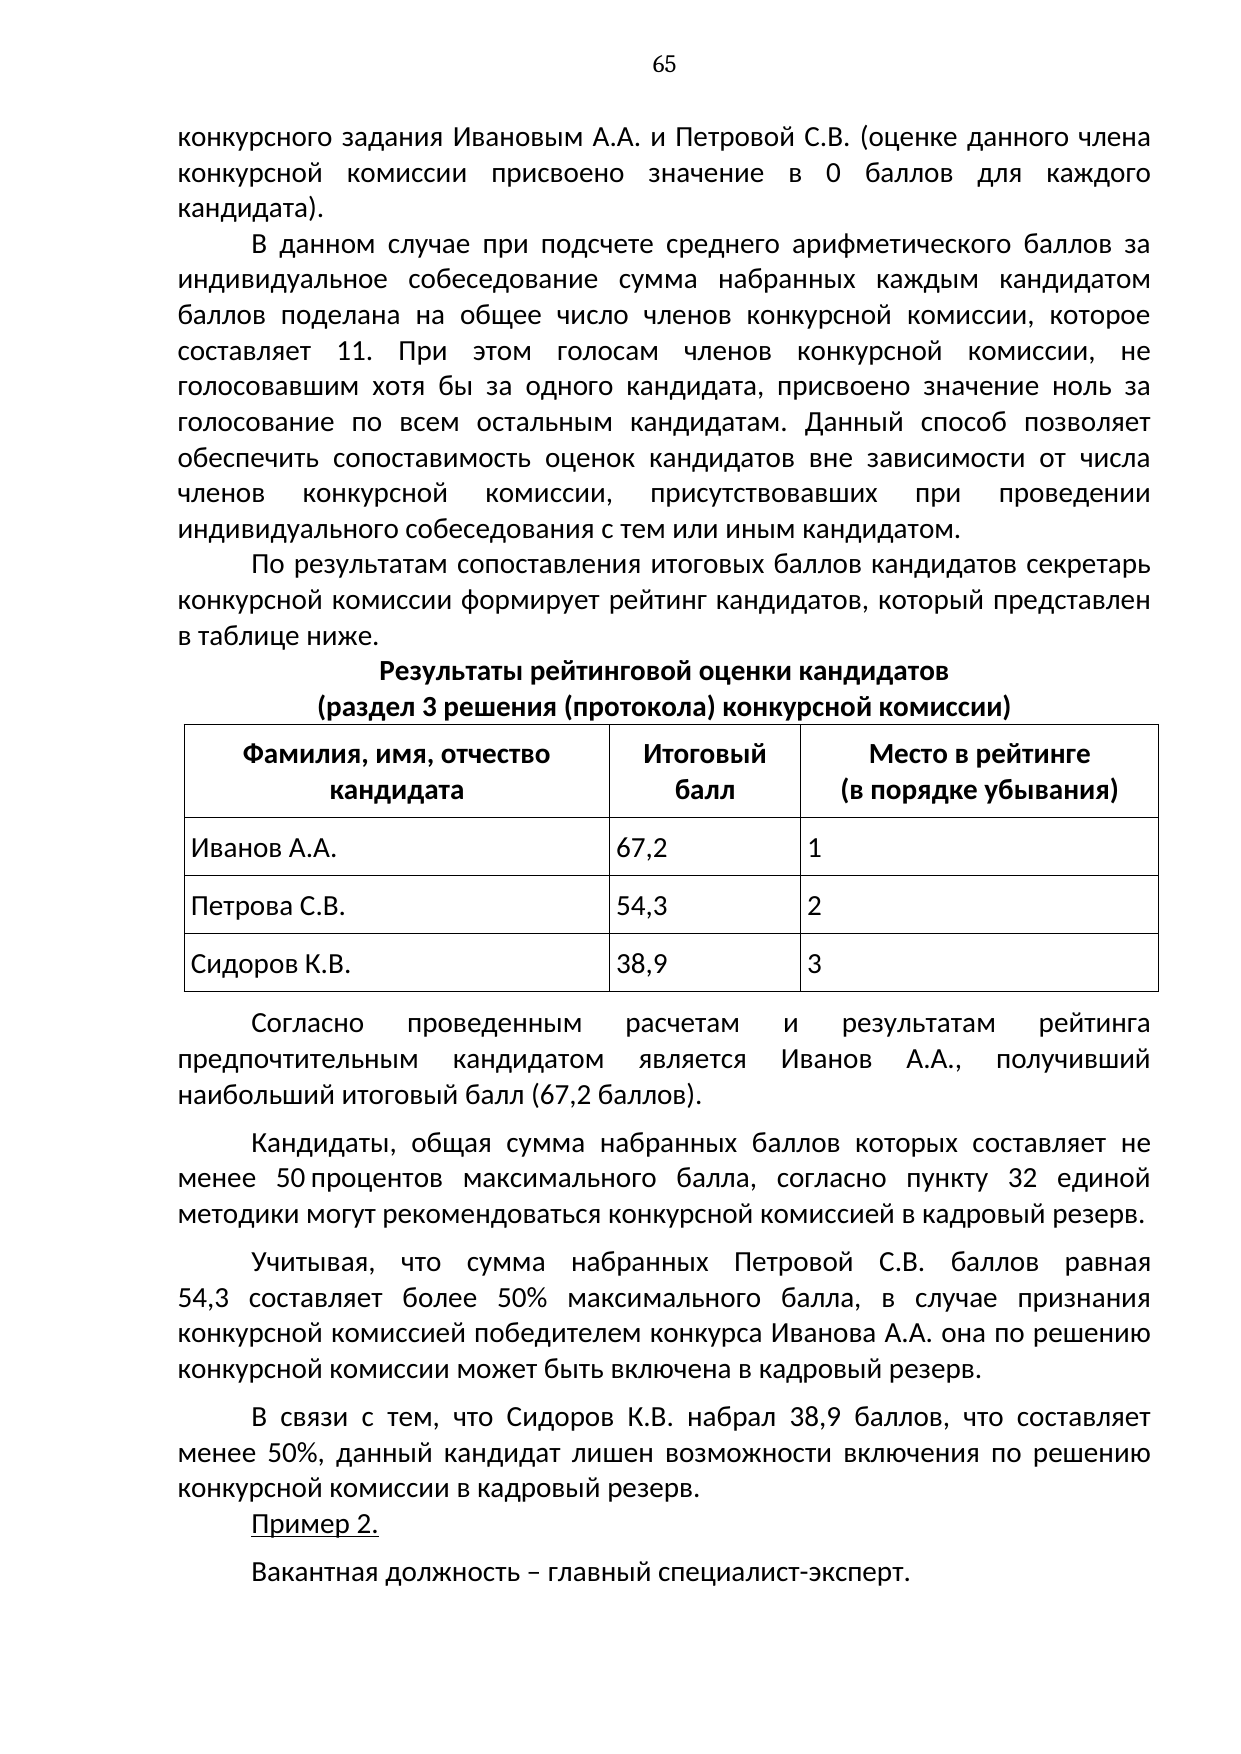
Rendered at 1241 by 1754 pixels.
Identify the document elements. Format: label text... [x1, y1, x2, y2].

table_cell 67,2 [610, 818, 800, 875]
text По результатам сопоставления итоговых баллов кандидатов секретарь конкурсной комиссии формирует рейтинг кандидатов, который представлен в таблице ниже. [177, 546, 1152, 652]
text Результаты рейтинговой оценки кандидатов [177, 652, 1152, 688]
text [177, 118, 1152, 225]
table_cell 54,3 [610, 876, 800, 933]
text Кандидаты, общая сумма набранных баллов которых составляет не менее 50 процентов максимального балла, согласно пункту 32 единой методики могут рекомендоваться конкурсной комиссией в кадровый резерв. [177, 1124, 1152, 1231]
table_cell 3 [801, 934, 1158, 991]
text Согласно проведенным расчетам и результатам рейтинга предпочтительным кандидатом является Иванов А.А., получивший наибольший итоговый балл (67,2 баллов). [177, 1004, 1152, 1111]
table_cell 2 [801, 876, 1158, 933]
table_cell 1 [801, 818, 1158, 875]
table_header Итоговый балл [610, 725, 800, 817]
table_header Фамилия, имя, отчество кандидата [185, 725, 609, 817]
table_cell 38,9 [610, 934, 800, 991]
table_cell Иванов А.А. [185, 818, 609, 875]
table_header Место в рейтинге (в порядке убывания) [801, 725, 1158, 817]
text В связи с тем, что Сидоров К.В. набрал 38,9 баллов, что составляет менее 50%, данный кандидат лишен возможности включения по решению конкурсной комиссии в кадровый резерв. [177, 1398, 1152, 1505]
table_cell Сидоров К.В. [185, 934, 609, 991]
text Учитывая, что сумма набранных Петровой С.В. баллов равная 54,3 составляет более 50% максимального балла, в случае признания конкурсной комиссией победителем конкурса Иванова А.А. она по решению конкурсной комиссии может быть включена в кадровый резерв. [177, 1243, 1152, 1386]
text Вакантная должность – главный специалист-эксперт. [177, 1553, 1152, 1589]
table_cell Петрова С.В. [185, 876, 609, 933]
text (раздел 3 решения (протокола) конкурсной комиссии) [177, 688, 1152, 724]
text Пример 2. [177, 1505, 1152, 1541]
text В данном случае при подсчете среднего арифметического баллов за индивидуальное собеседование сумма набранных каждым кандидатом баллов поделана на общее число членов конкурсной комиссии, которое составляет 11. При этом голосам членов конкурсной комиссии, не голосовавшим хотя бы за одного кандидата, присвоено значение ноль за голосование по всем остальным кандидатам. Данный способ позволяет обеспечить сопоставимость оценок кандидатов вне зависимости от числа членов конкурсной комиссии, присутствовавших при проведении индивидуального собеседования с тем или иным кандидатом. [177, 225, 1152, 546]
